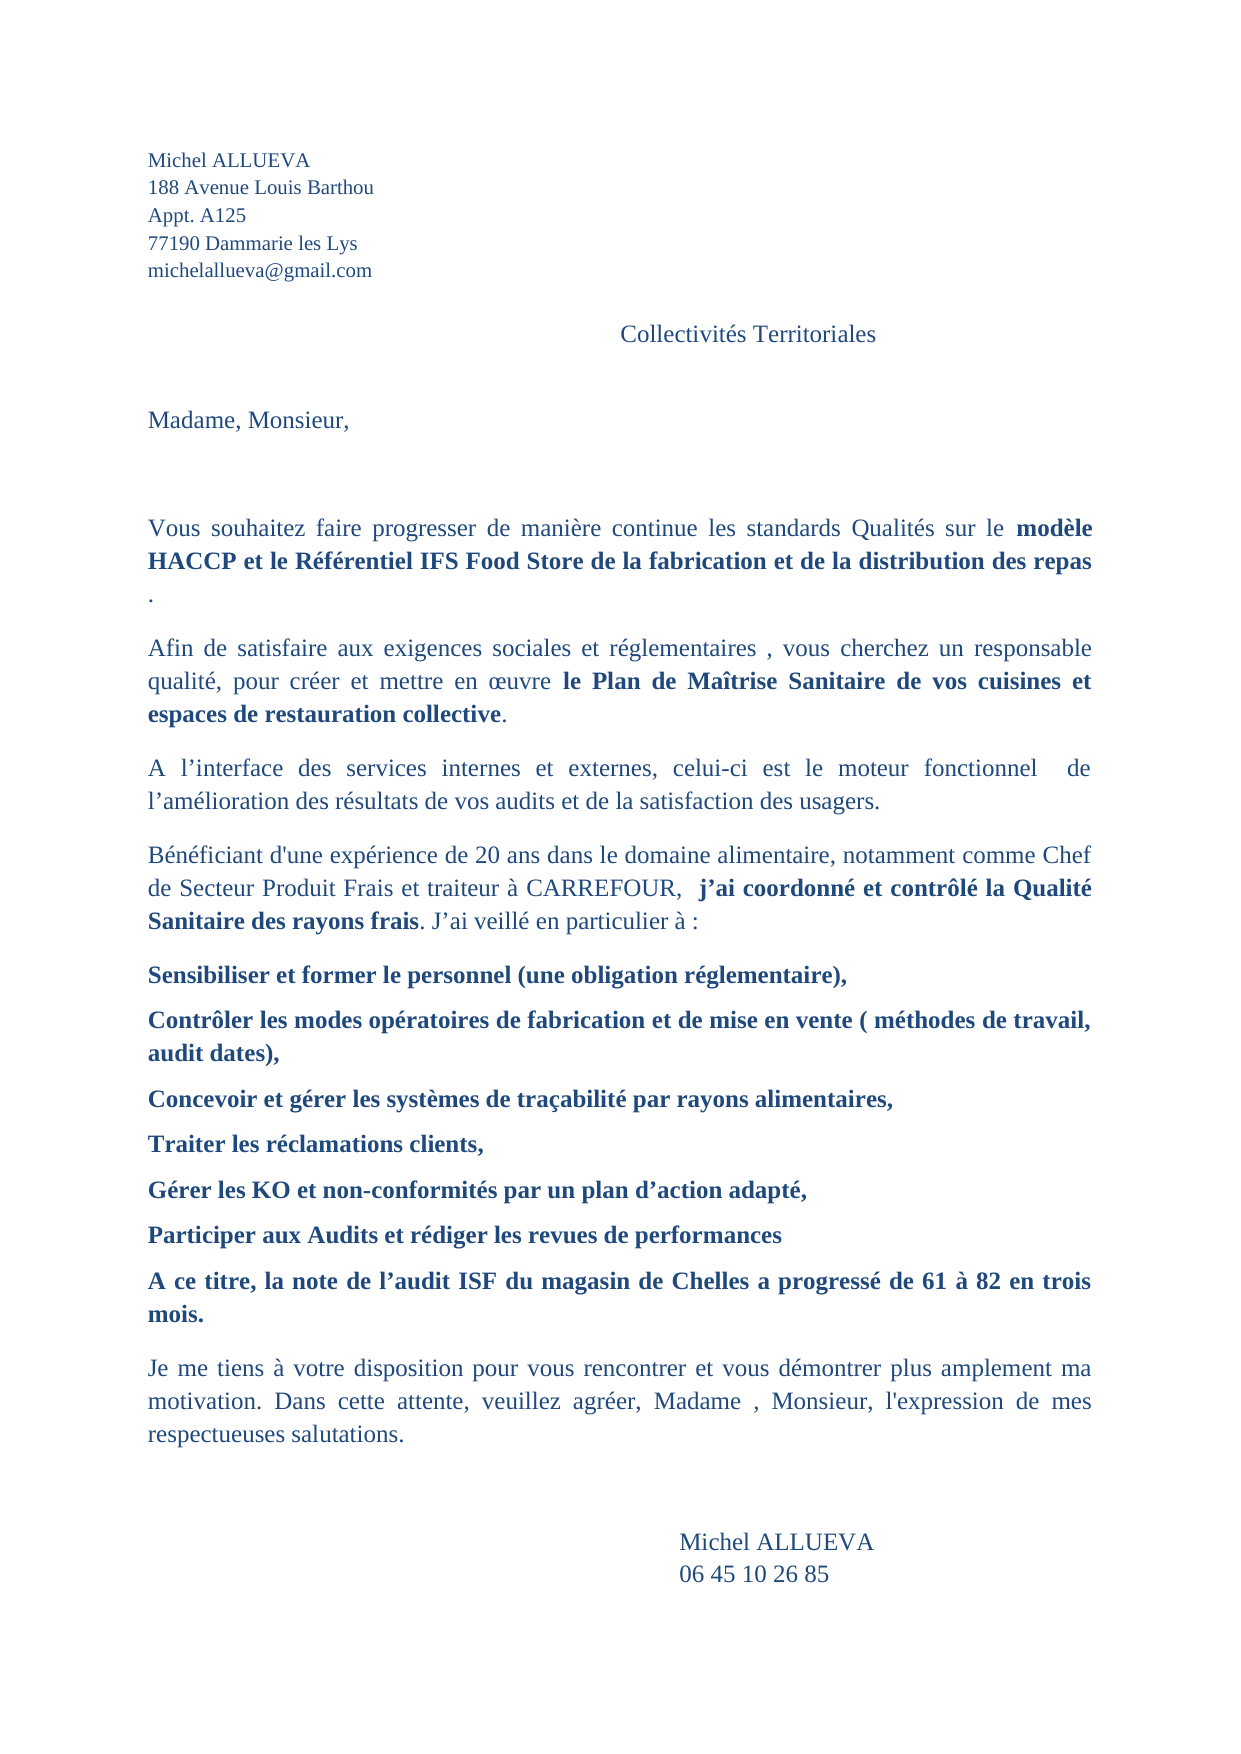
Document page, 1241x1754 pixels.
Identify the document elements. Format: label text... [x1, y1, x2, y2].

text 06 45 10 26 85 [148, 1559, 1093, 1588]
text michelallueva@gmail.com [148, 258, 1093, 282]
text Gérer les KO et non-conformités par un plan d’action adapté, [148, 1175, 1093, 1204]
text Afin de satisfaire aux exigences sociales et réglementaires , vous cherchez un responsable qualité, pour créer et mettre en œuvre le Plan de Maîtrise Sanitaire de vos cuisines et espaces de restauration collective. [148, 633, 1093, 728]
text Sensibiliser et former le personnel (une obligation réglementaire), [148, 960, 1093, 988]
text A ce titre, la note de l’audit ISF du magasin de Chelles a progressé de 61 à 82 en trois mois. [148, 1266, 1093, 1328]
text Contrôler les modes opératoires de fabrication et de mise en vente ( méthodes de travail, audit dates), [148, 1005, 1093, 1067]
text Bénéficiant d'une expérience de 20 ans dans le domaine alimentaire, notamment comme Chef de Secteur Produit Frais et traiteur à CARREFOUR, j’ai coordonné et contrôlé la Qualité Sanitaire des rayons frais. J’ai veillé en particulier à : [148, 840, 1093, 935]
text Concevoir et gérer les systèmes de traçabilité par rayons alimentaires, [148, 1084, 1093, 1113]
text 188 Avenue Louis Barthou [148, 175, 1093, 199]
text Traiter les réclamations clients, [148, 1129, 1093, 1158]
text Michel ALLUEVA [148, 1527, 1093, 1555]
text Appt. A125 [148, 203, 1093, 227]
text Collectivités Territoriales [148, 319, 1093, 347]
text Je me tiens à votre disposition pour vous rencontrer et vous démontrer plus amplement ma motivation. Dans cette attente, veuillez agréer, Madame , Monsieur, l'expression de mes respectueuses salutations. [148, 1353, 1093, 1448]
text 77190 Dammarie les Lys [148, 230, 1093, 254]
text Vous souhaitez faire progresser de manière continue les standards Qualités sur le modèle HACCP et le Référentiel IFS Food Store de la fabrication et de la distribution des repas . [148, 513, 1093, 608]
text A l’interface des services internes et externes, celui-ci est le moteur fonctionnel de l’amélioration des résultats de vos audits et de la satisfaction des usagers. [148, 753, 1093, 815]
text Participer aux Audits et rédiger les revues de performances [148, 1220, 1093, 1249]
text Madame, Monsieur, [148, 406, 1093, 434]
text Michel ALLUEVA [148, 148, 1093, 172]
